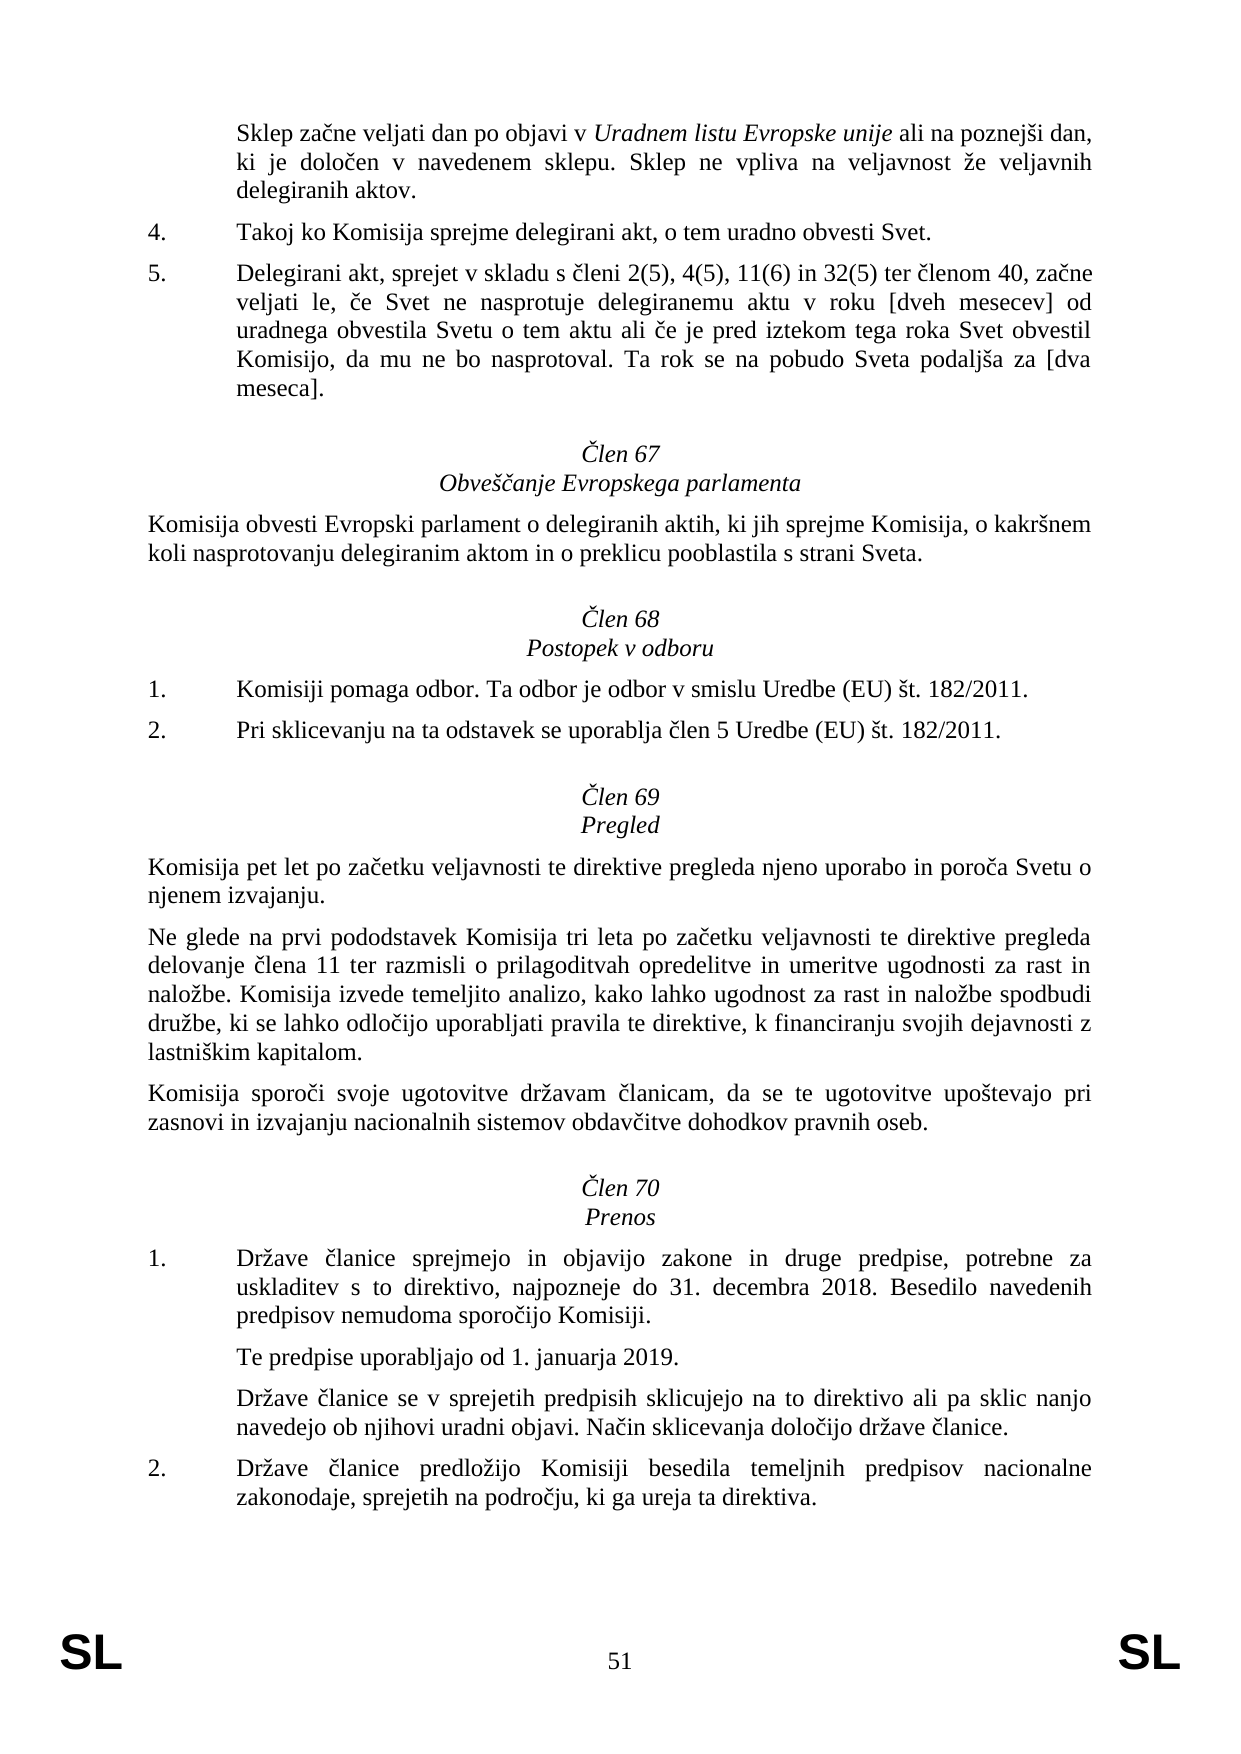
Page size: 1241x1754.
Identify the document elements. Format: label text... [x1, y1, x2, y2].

text Člen 67 Obveščanje Evropskega parlamenta [148, 439, 1093, 497]
text Ne glede na prvi pododstavek Komisija tri leta po začetku veljavnosti te direktive pregleda delovanje člena 11 ter razmisli o prilagoditvah opredelitve in umeritve ugodnosti za rast in naložbe. Komisija izvede temeljito analizo, kako lahko ugodnost za rast in naložbe spodbudi družbe, ki se lahko odločijo uporabljati pravila te direktive, k financiranju svojih dejavnosti z lastniškim kapitalom. [148, 922, 1093, 1066]
text Komisija obvesti Evropski parlament o delegiranih aktih, ki jih sprejme Komisija, o kakršnem koli nasprotovanju delegiranim aktom in o preklicu pooblastila s strani Sveta. [148, 509, 1093, 567]
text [148, 118, 1093, 204]
text Države članice se v sprejetih predpisih sklicujejo na to direktivo ali pa sklic nanjo navedejo ob njihovi uradni objavi. Način sklicevanja določijo države članice. [236, 1383, 1093, 1441]
text 5. Delegirani akt, sprejet v skladu s členi 2(5), 4(5), 11(6) in 32(5) ter členom 40, začne veljati le, če Svet ne nasprotuje delegiranemu aktu v roku [dveh mesecev] od uradnega obvestila Svetu o tem aktu ali če je pred iztekom tega roka Svet obvestil Komisijo, da mu ne bo nasprotoval. Ta rok se na pobudo Sveta podaljša za [dva meseca]. [148, 258, 1093, 402]
text Člen 70 Prenos [148, 1173, 1093, 1231]
text Te predpise uporabljajo od 1. januarja 2019. [236, 1342, 1093, 1371]
text Člen 68 Postopek v odboru [148, 604, 1093, 662]
text Komisija sporoči svoje ugotovitve državam članicam, da se te ugotovitve upoštevajo pri zasnovi in izvajanju nacionalnih sistemov obdavčitve dohodkov pravnih oseb. [148, 1078, 1093, 1136]
text 2. Pri sklicevanju na ta odstavek se uporablja člen 5 Uredbe (EU) št. 182/2011. [148, 716, 1093, 744]
text Komisija pet let po začetku veljavnosti te direktive pregleda njeno uporabo in poroča Svetu o njenem izvajanju. [148, 852, 1093, 909]
text 2. Države članice predložijo Komisiji besedila temeljnih predpisov nacionalne zakonodaje, sprejetih na področju, ki ga ureja ta direktiva. [148, 1453, 1093, 1511]
text 1. Države članice sprejmejo in objavijo zakone in druge predpise, potrebne za uskladitev s to direktivo, najpozneje do 31. decembra 2018. Besedilo navedenih predpisov nemudoma sporočijo Komisiji. [148, 1243, 1093, 1329]
text 4. Takoj ko Komisija sprejme delegirani akt, o tem uradno obvesti Svet. [148, 217, 1093, 246]
text Člen 69 Pregled [148, 782, 1093, 839]
text 1. Komisiji pomaga odbor. Ta odbor je odbor v smislu Uredbe (EU) št. 182/2011. [148, 674, 1093, 703]
